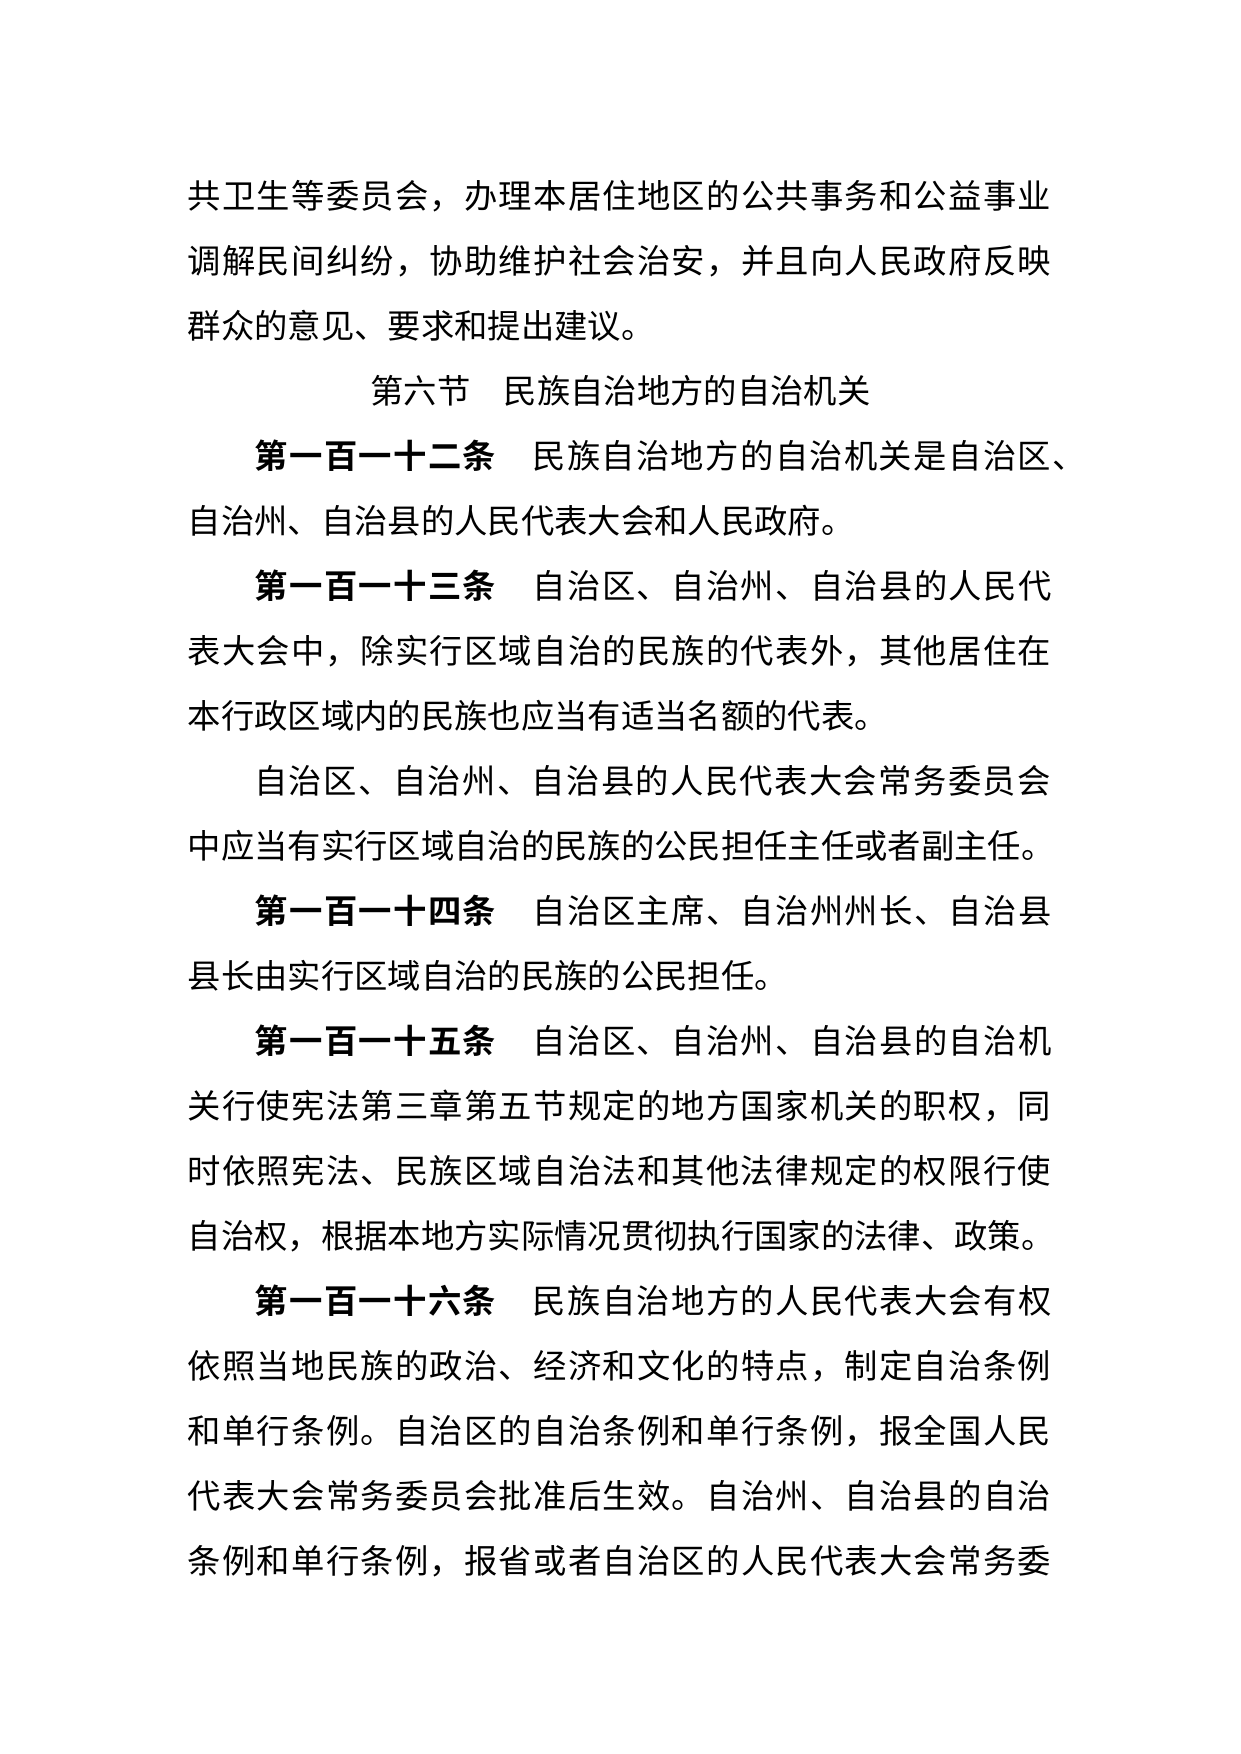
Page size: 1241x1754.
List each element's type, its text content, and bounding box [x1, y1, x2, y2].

text 第六节 民族自治地方的自治机关 [187, 357, 1053, 422]
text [187, 162, 1053, 357]
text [187, 1267, 1053, 1592]
text 自治区、自治州、自治县的人民代表大会常务委员会中应当有实行区域自治的民族的公民担任主任或者副主任。 [187, 747, 1053, 877]
text 第一百一十五条 自治区、自治州、自治县的自治机关行使宪法第三章第五节规定的地方国家机关的职权，同时依照宪法、民族区域自治法和其他法律规定的权限行使自治权，根据本地方实际情况贯彻执行国家的法律、政策。 [187, 1007, 1053, 1267]
text 第一百一十三条 自治区、自治州、自治县的人民代表大会中，除实行区域自治的民族的代表外，其他居住在本行政区域内的民族也应当有适当名额的代表。 [187, 552, 1053, 747]
text 第一百一十二条 民族自治地方的自治机关是自治区、自治州、自治县的人民代表大会和人民政府。 [187, 422, 1053, 552]
text 第一百一十四条 自治区主席、自治州州长、自治县县长由实行区域自治的民族的公民担任。 [187, 877, 1053, 1007]
